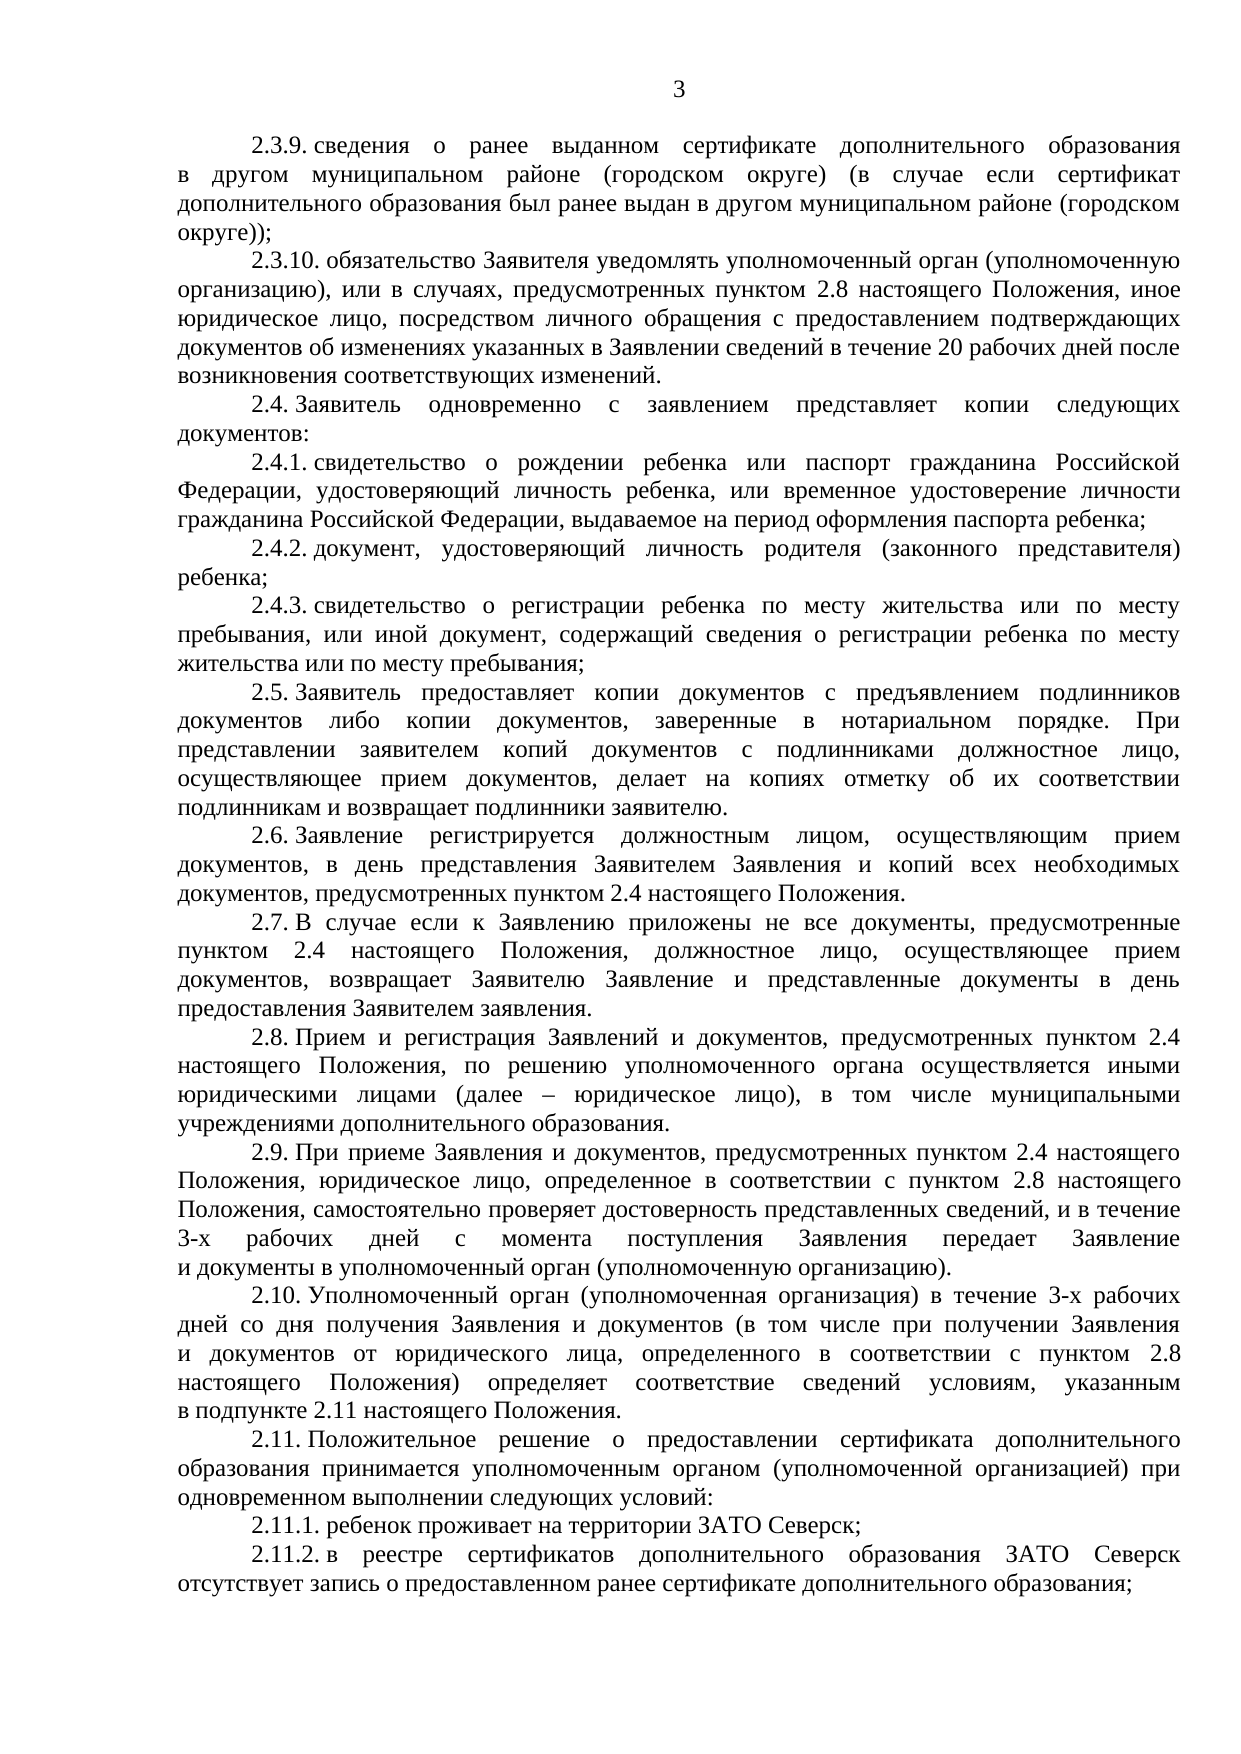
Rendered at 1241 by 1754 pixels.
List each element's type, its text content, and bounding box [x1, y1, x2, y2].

list При приеме Заявления и документов, предусмотренных пунктом 2.4 настоящего Положения, юридическое лицо, определенное в соответствии с пунктом 2.8 настоящего Положения, самостоятельно проверяет достоверность представленных сведений, и в течение 3-х рабочих дней с момента поступления Заявления передает Заявление и документы в уполномоченный орган (уполномоченную организацию). [177, 1137, 1181, 1281]
list сведения о ранее выданном сертификате дополнительного образования в другом муниципальном районе (городском округе) (в случае если сертификат дополнительного образования был ранее выдан в другом муниципальном районе (городском округе)); [177, 131, 1181, 246]
list документ, удостоверяющий личность родителя (законного представителя) ребенка; [177, 533, 1181, 591]
list в реестре сертификатов дополнительного образования ЗАТО Северск отсутствует запись о предоставленном ранее сертификате дополнительного образования; [177, 1539, 1181, 1597]
list свидетельство о рождении ребенка или паспорт гражданина Российской Федерации, удостоверяющий личность ребенка, или временное удостоверение личности гражданина Российской Федерации, выдаваемое на период оформления паспорта ребенка; [177, 447, 1181, 533]
list Прием и регистрация Заявлений и документов, предусмотренных пунктом 2.4 настоящего Положения, по решению уполномоченного органа осуществляется иными юридическими лицами (далее – юридическое лицо), в том числе муниципальными учреждениями дополнительного образования. [177, 1022, 1181, 1137]
list Заявление регистрируется должностным лицом, осуществляющим прием документов, в день представления Заявителем Заявления и копий всех необходимых документов, предусмотренных пунктом 2.4 настоящего Положения. [177, 821, 1181, 907]
list Заявитель предоставляет копии документов с предъявлением подлинников документов либо копии документов, заверенные в нотариальном порядке. При представлении заявителем копий документов с подлинниками должностное лицо, осуществляющее прием документов, делает на копиях отметку об их соответствии подлинникам и возвращает подлинники заявителю. [177, 677, 1181, 821]
list Заявитель одновременно с заявлением представляет копии следующих документов: [177, 389, 1181, 447]
list ребенок проживает на территории ЗАТО Северск; [177, 1511, 1181, 1539]
list обязательство Заявителя уведомлять уполномоченный орган (уполномоченную организацию), или в случаях, предусмотренных пунктом 2.8 настоящего Положения, иное юридическое лицо, посредством личного обращения с предоставлением подтверждающих документов об изменениях указанных в Заявлении сведений в течение 20 рабочих дней после возникновения соответствующих изменений. [177, 246, 1181, 389]
list Уполномоченный орган (уполномоченная организация) в течение 3-х рабочих дней со дня получения Заявления и документов (в том числе при получении Заявления и документов от юридического лица, определенного в соответствии с пунктом 2.8 настоящего Положения) определяет соответствие сведений условиям, указанным в подпункте 2.11 настоящего Положения. [177, 1281, 1181, 1424]
list В случае если к Заявлению приложены не все документы, предусмотренные пунктом 2.4 настоящего Положения, должностное лицо, осуществляющее прием документов, возвращает Заявителю Заявление и представленные документы в день предоставления Заявителем заявления. [177, 907, 1181, 1022]
list Положительное решение о предоставлении сертификата дополнительного образования принимается уполномоченным органом (уполномоченной организацией) при одновременном выполнении следующих условий: [177, 1424, 1181, 1511]
list свидетельство о регистрации ребенка по месту жительства или по месту пребывания, или иной документ, содержащий сведения о регистрации ребенка по месту жительства или по месту пребывания; [177, 591, 1181, 677]
